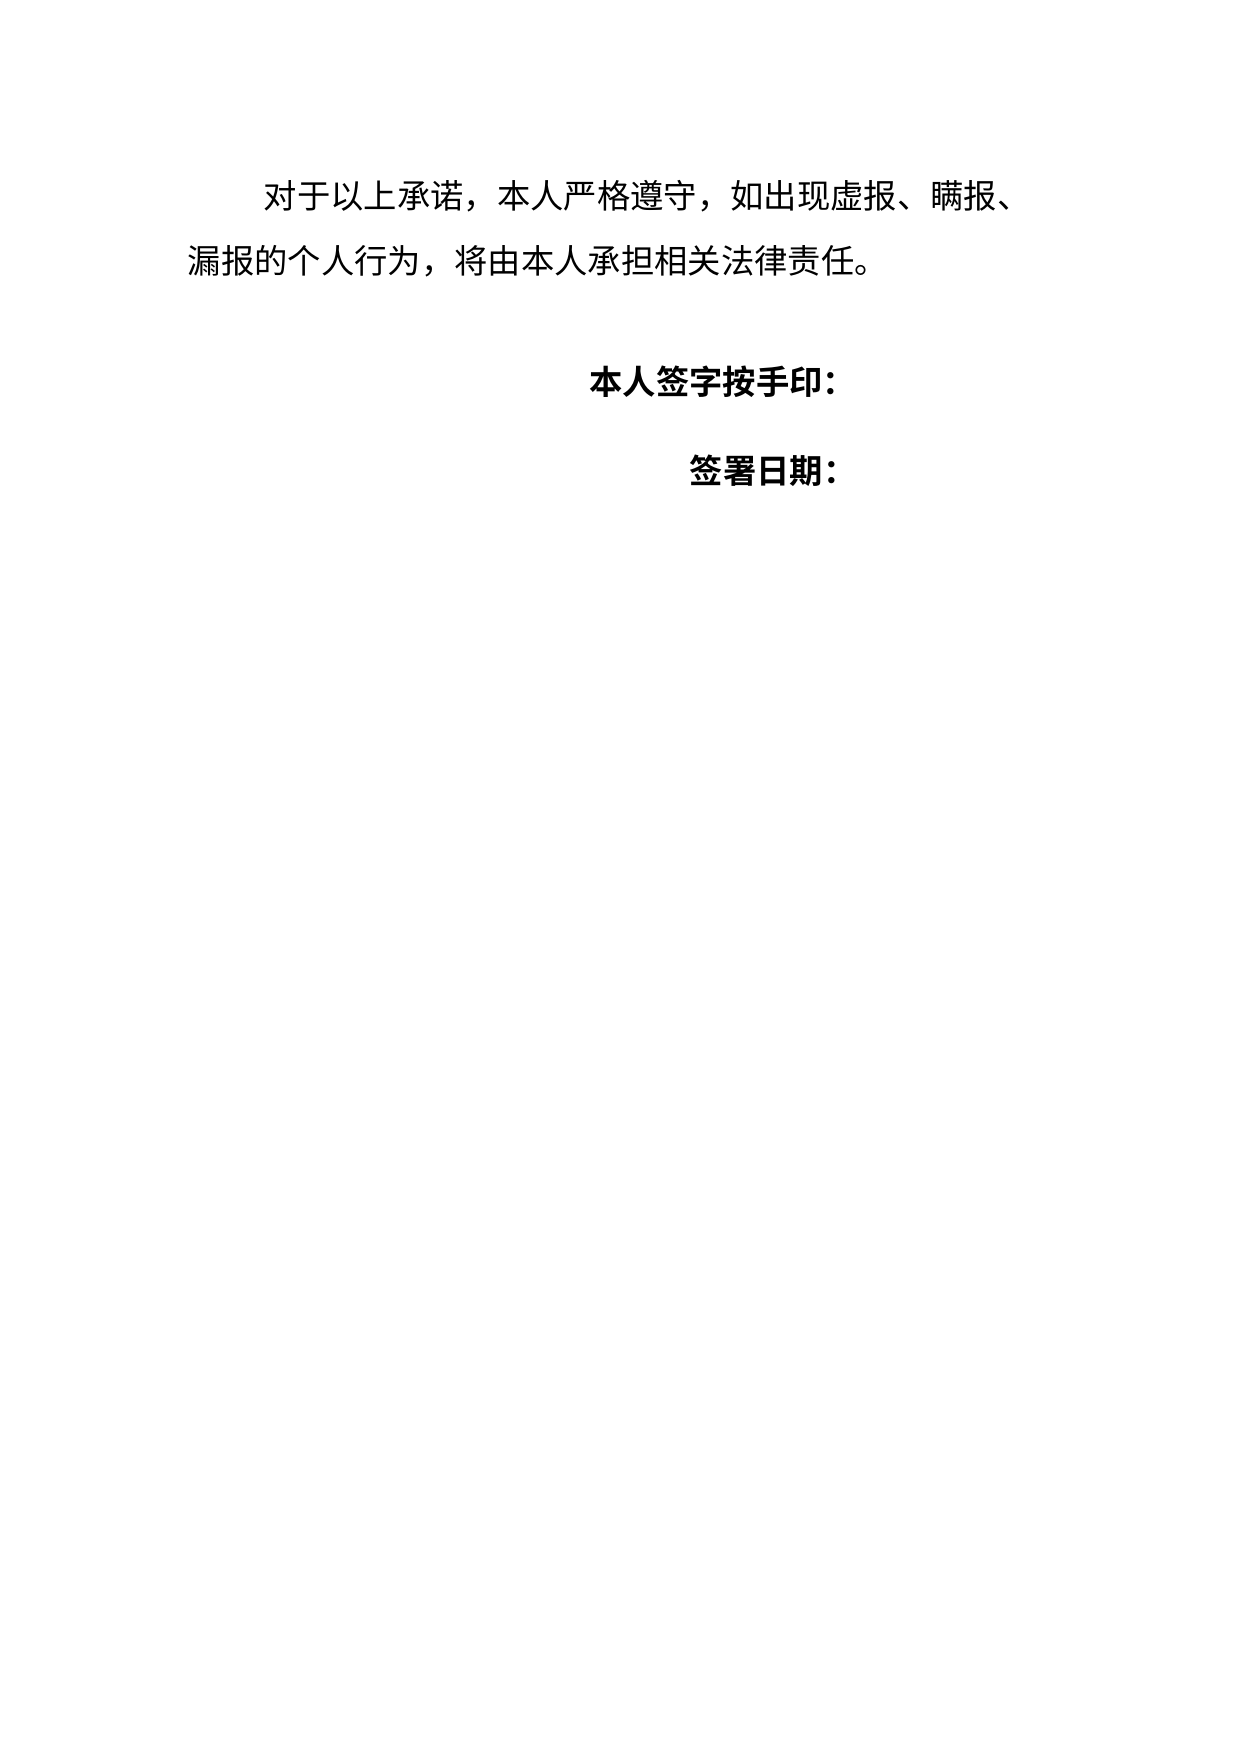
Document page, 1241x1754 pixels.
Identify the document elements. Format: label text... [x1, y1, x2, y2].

text 本人签字按手印： [187, 347, 1053, 412]
text 对于以上承诺，本人严格遵守，如出现虚报、瞒报、漏报的个人行为，将由本人承担相关法律责任。 [187, 162, 1053, 292]
text 签署日期： [187, 436, 1053, 501]
